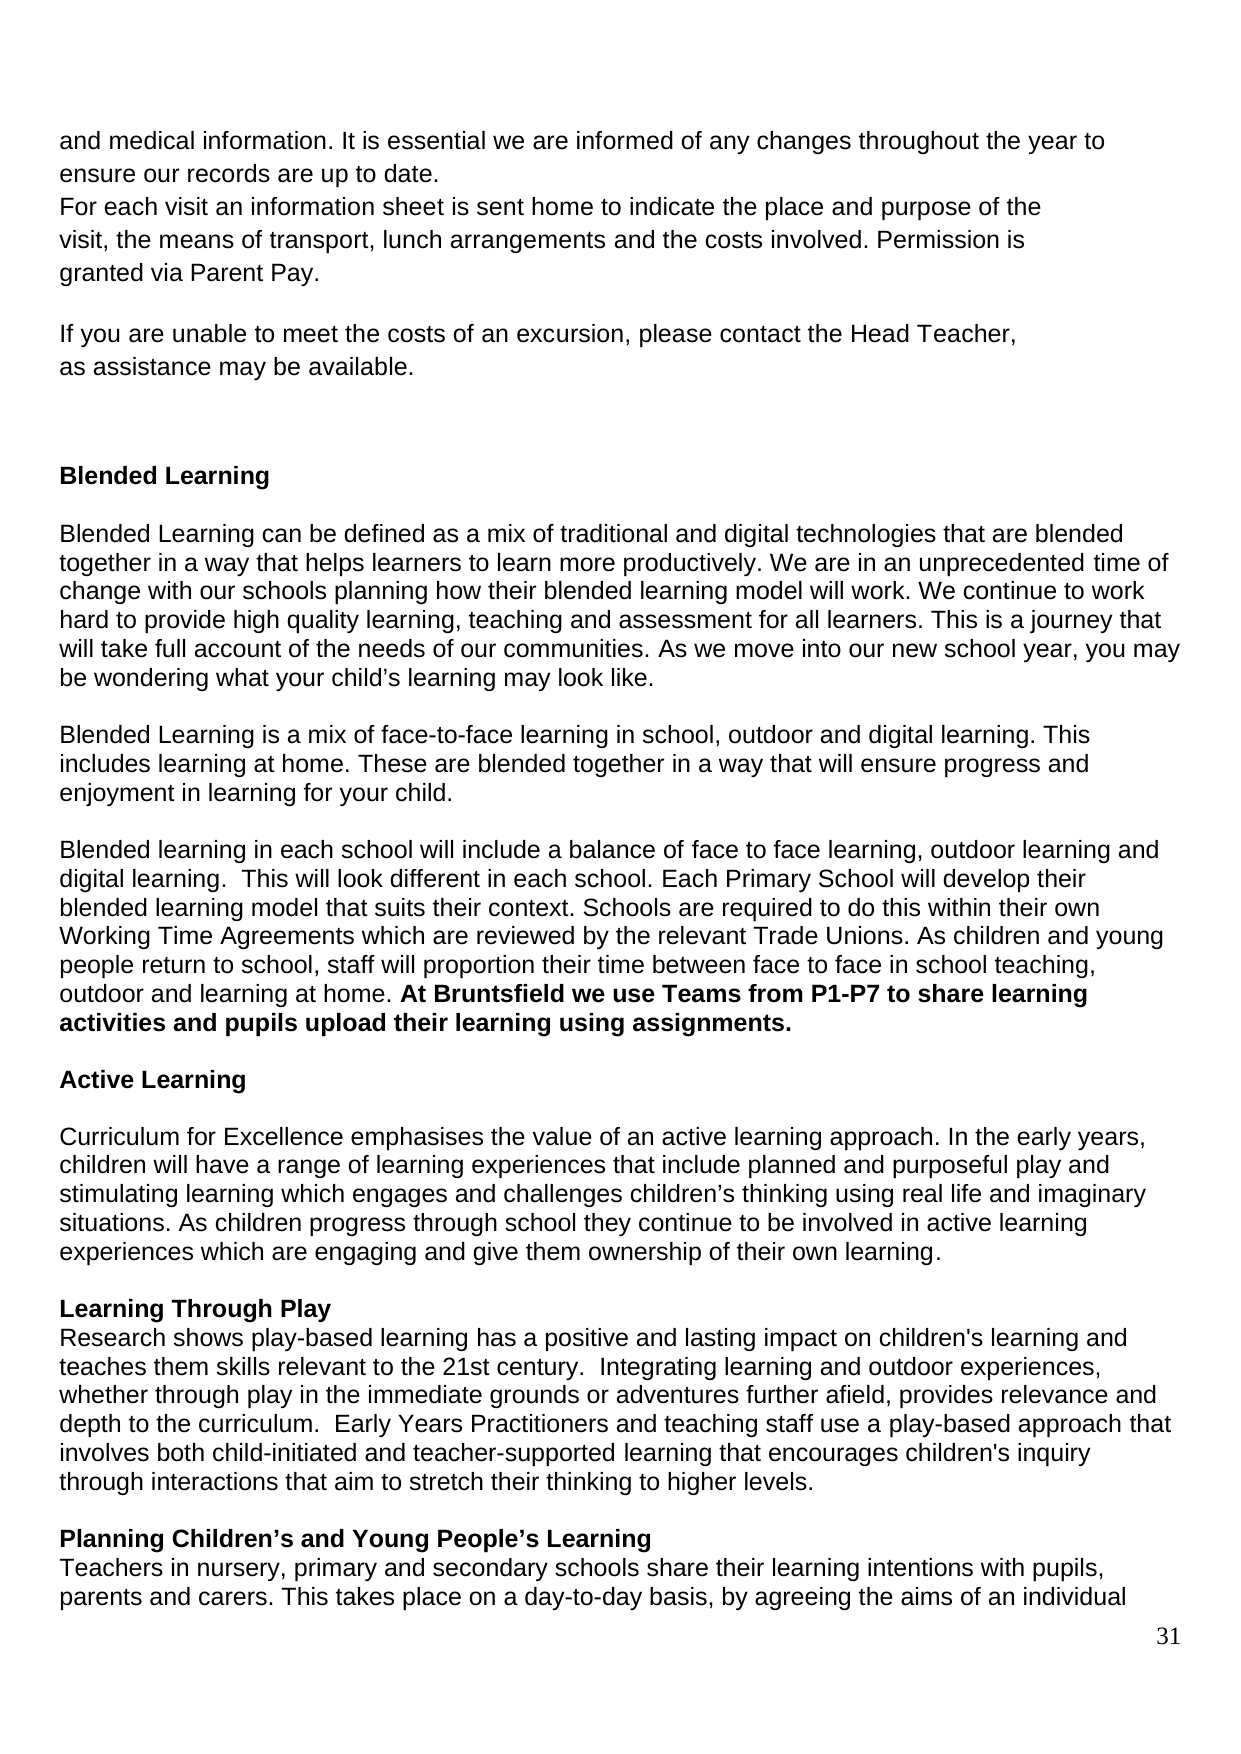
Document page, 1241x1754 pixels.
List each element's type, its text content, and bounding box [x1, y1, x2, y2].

text Learning Through Play [59, 1294, 1181, 1323]
text Blended learning in each school will include a balance of face to face learning, outdoor learning and digital learning. This will look different in each school. Each Primary School will develop their blended learning model that suits their context. Schools are required to do this within their own Working Time Agreements which are reviewed by the relevant Trade Unions. As children and young people return to school, staff will proportion their time between face to face in school teaching, outdoor and learning at home. At Bruntsfield we use Teams from P1-P7 to share learning activities and pupils upload their learning using assignments. [59, 835, 1181, 1036]
text Blended Learning [59, 461, 1181, 490]
text Curriculum for Excellence emphasises the value of an active learning approach. In the early years, children will have a range of learning experiences that include planned and purposeful play and stimulating learning which engages and challenges children’s thinking using real life and imaginary situations. As children progress through school they continue to be involved in active learning experiences which are engaging and give them ownership of their own learning. [59, 1122, 1181, 1266]
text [59, 1553, 1181, 1611]
text Research shows play-based learning has a positive and lasting impact on children's learning and teaches them skills relevant to the 21st century. Integrating learning and outdoor experiences, whether through play in the immediate grounds or adventures further afield, provides relevance and depth to the curriculum. Early Years Practitioners and teaching staff use a play-based approach that involves both child-initiated and teacher-supported learning that encourages children's inquiry through interactions that aim to stretch their thinking to higher levels. [815, 1323, 1181, 1496]
text Blended Learning is a mix of face-to-face learning in school, outdoor and digital learning. This includes learning at home. These are blended together in a way that will ensure progress and enjoyment in learning for your child. [59, 720, 1181, 806]
text For each visit an information sheet is sent home to indicate the place and purpose of the visit, the means of transport, lunch arrangements and the costs involved. Permission is granted via Parent Pay. [59, 192, 1068, 287]
text Planning Children’s and Young People’s Learning [59, 1524, 1181, 1553]
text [59, 126, 1143, 188]
text If you are unable to meet the costs of an excursion, please contact the Head Teacher, as assistance may be available. [59, 318, 1041, 380]
text Active Learning [59, 1065, 1181, 1094]
text Blended Learning can be defined as a mix of traditional and digital technologies that are blended together in a way that helps learners to learn more productively. We are in an unprecedented time of change with our schools planning how their blended learning model will work. We continue to work hard to provide high quality learning, teaching and assessment for all learners. This is a journey that will take full account of the needs of our communities. As we move into our new school year, you may be wondering what your child’s learning may look like. [59, 519, 1181, 691]
